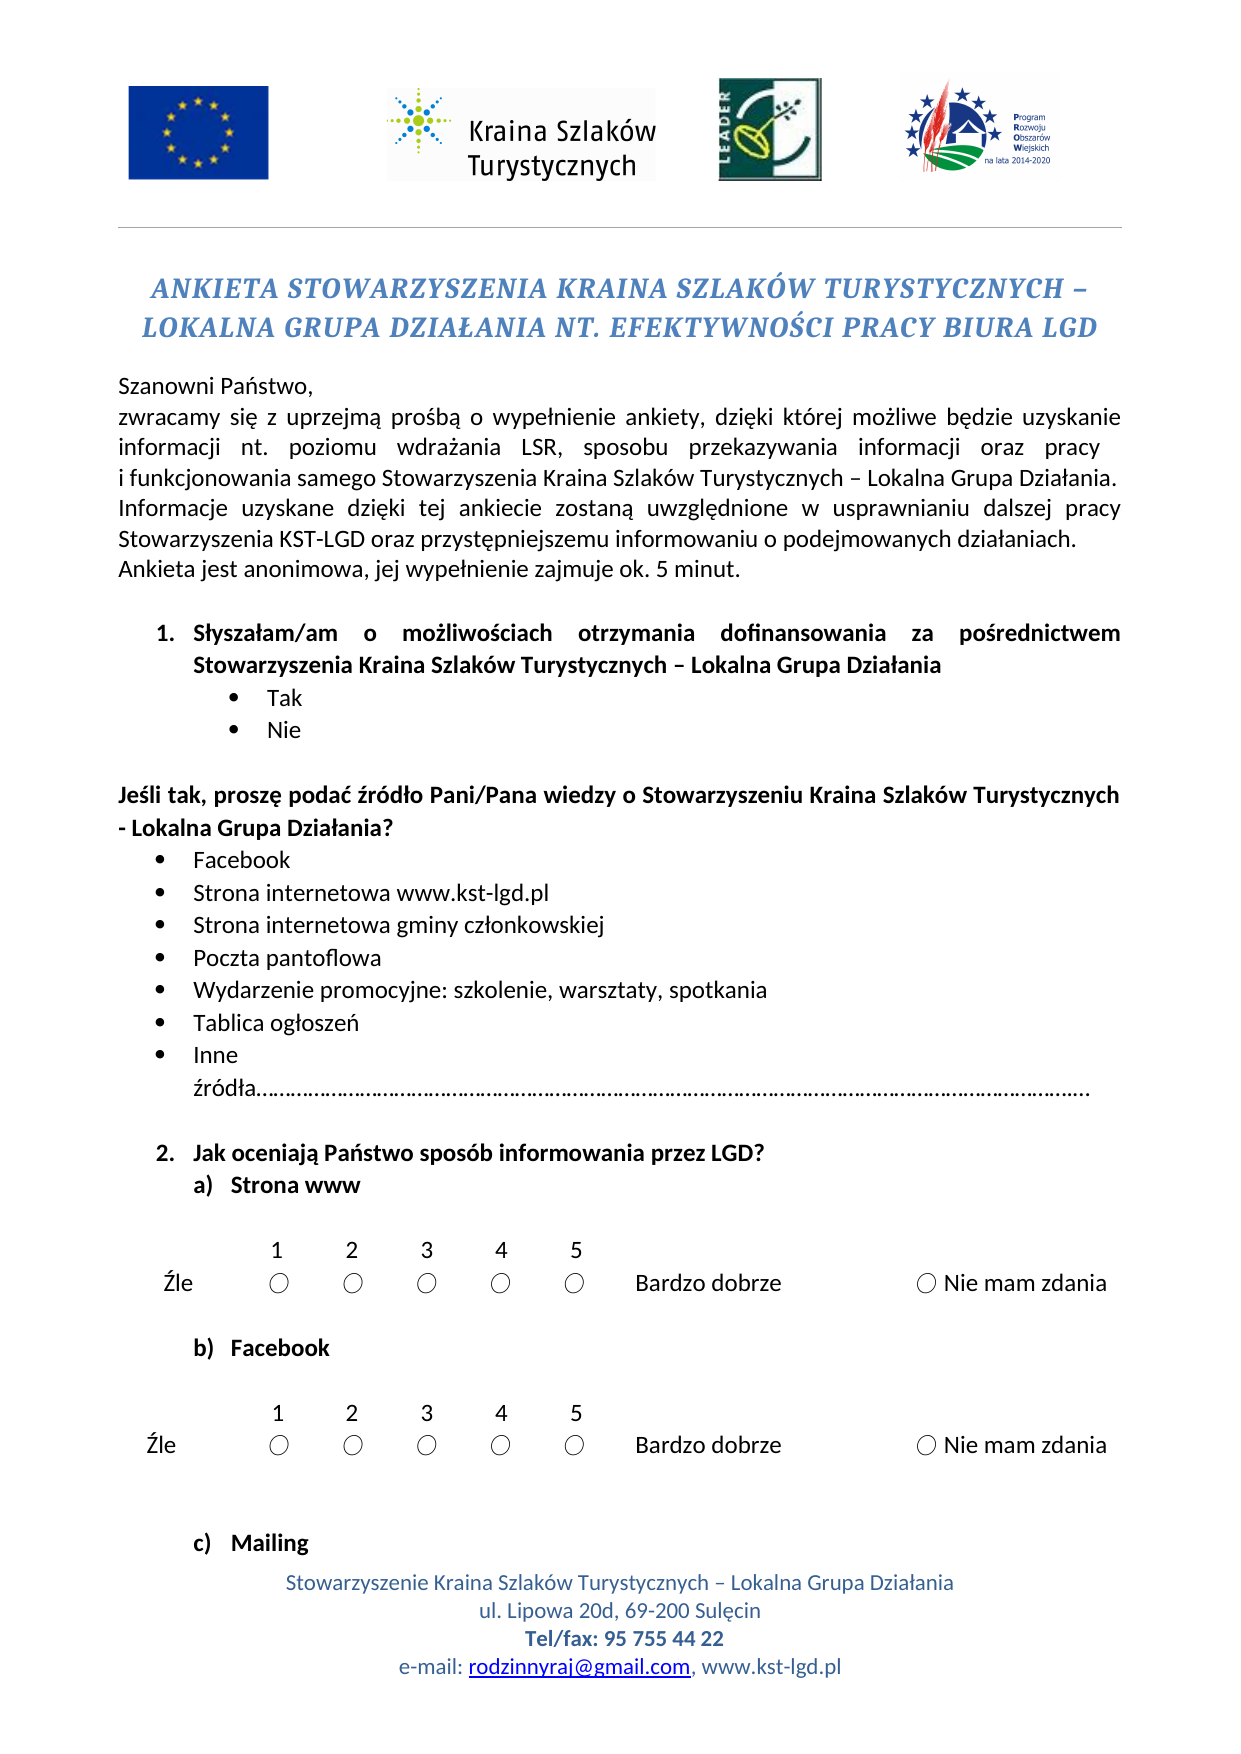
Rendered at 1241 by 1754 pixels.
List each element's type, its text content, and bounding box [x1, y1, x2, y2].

text Ankieta jest anonimowa, jej wypełnienie zajmuje ok. 5 minut. [118, 554, 1122, 584]
list Strona www [193, 1167, 1122, 1200]
text Informacje uzyskane dzięki tej ankiecie zostaną uwzględnione w usprawnianiu dalszej pracy Stowarzyszenia KST-LGD oraz przystępniejszemu informowaniu o podejmowanych działaniach. [118, 493, 1122, 554]
list Tablica ogłoszeń [156, 1005, 1122, 1037]
text 1 2 3 4 5 [192, 1395, 1122, 1427]
picture [128, 86, 270, 181]
text zwracamy się z uprzejmą prośbą o wypełnienie ankiety, dzięki której możliwe będzie uzyskanie informacji nt. poziomu wdrażania LSR, sposobu przekazywania informacji oraz pracy i funkcjonowania samego Stowarzyszenia Kraina Szlaków Turystycznych – Lokalna Grupa Działania. [118, 401, 1122, 493]
list Facebook [156, 842, 1122, 875]
text Źle ⃝ ⃝ ⃝ ⃝ ⃝ Bardzo dobrze ⃝ Nie mam zdania [118, 1427, 1122, 1460]
list Wydarzenie promocyjne: szkolenie, warsztaty, spotkania [156, 972, 1122, 1005]
list Jeśli tak, proszę podać źródło Pani/Pana wiedzy o Stowarzyszeniu Kraina Szlaków Turystycznych - Lokalna Grupa Działania? [118, 777, 1122, 842]
list Inne źródła…………………………………………………………………………………………………………………………….… [156, 1037, 1122, 1102]
text Szanowni Państwo, [118, 371, 1122, 401]
subtitle ANKIETA STOWARZYSZENIA KRAINA SZLAKÓW TURYSTYCZNYCH – LOKALNA GRUPA DZIAŁANIA NT. EFEKTYWNOŚCI PRACY BIURA LGD [118, 273, 1122, 345]
list Tak [229, 680, 1122, 712]
list Jak oceniają Państwo sposób informowania przez LGD? [156, 1135, 1122, 1167]
picture [386, 88, 656, 181]
list Poczta pantoflowa [156, 940, 1122, 972]
list Słyszałam/am o możliwościach otrzymania dofinansowania za pośrednictwem Stowarzyszenia Kraina Szlaków Turystycznych – Lokalna Grupa Działania [156, 615, 1122, 680]
list Strona internetowa www.kst-lgd.pl [156, 875, 1122, 907]
text Źle ⃝ ⃝ ⃝ ⃝ ⃝ Bardzo dobrze ⃝ Nie mam zdania [118, 1265, 1122, 1297]
picture [898, 73, 1062, 181]
list Facebook [193, 1330, 1122, 1362]
text 1 2 3 4 5 [157, 1232, 1122, 1265]
list Mailing [193, 1525, 1122, 1557]
picture [718, 78, 822, 181]
list Nie [229, 712, 1122, 745]
list Strona internetowa gminy członkowskiej [156, 907, 1122, 940]
